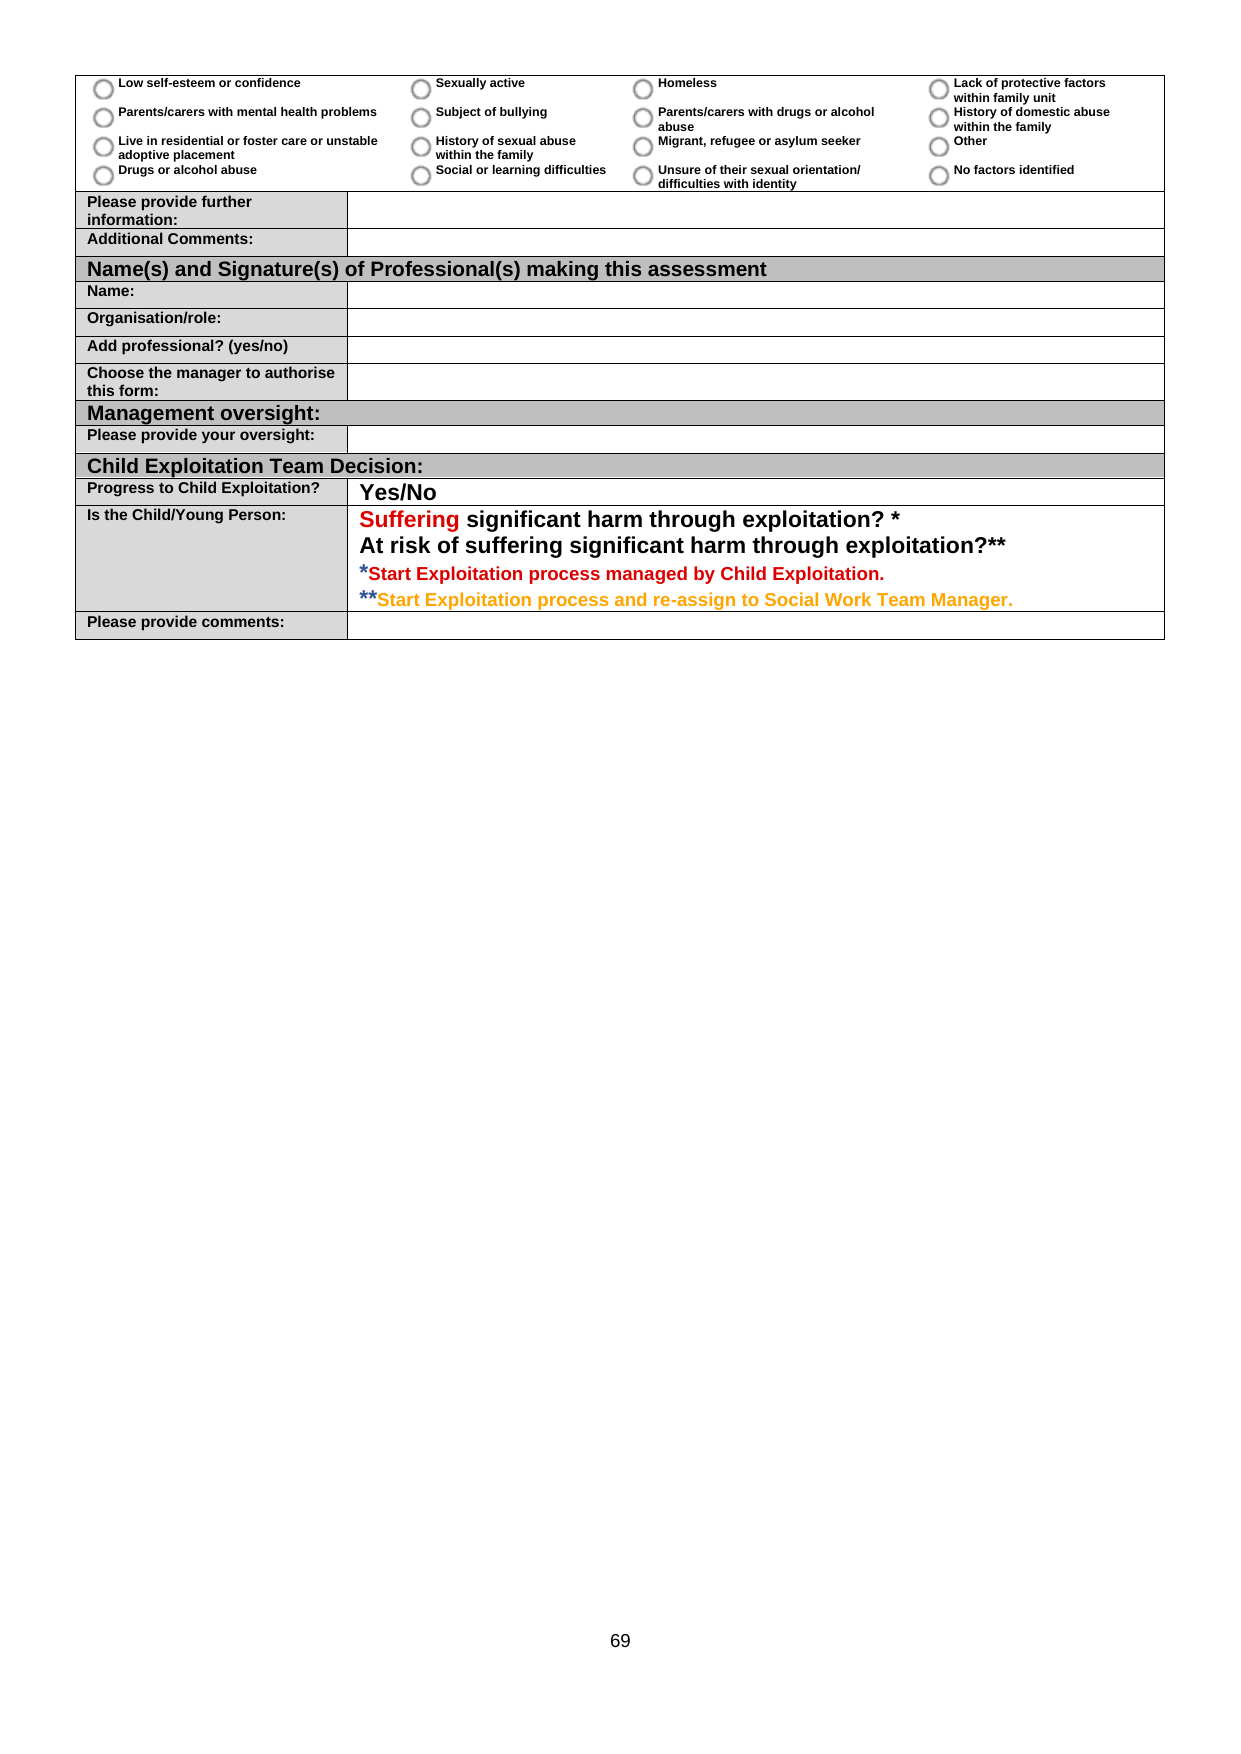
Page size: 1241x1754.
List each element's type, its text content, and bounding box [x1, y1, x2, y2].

table_cell [436, 76, 626, 191]
table_cell Management oversight: [76, 401, 1164, 425]
table_cell Name: [76, 282, 347, 308]
table_cell Child Exploitation Team Decision: [76, 454, 1164, 477]
picture [86, 76, 118, 191]
table_cell Please provide your oversight: [76, 426, 347, 452]
table_cell [348, 426, 1164, 452]
table_cell [348, 612, 1164, 639]
picture [922, 76, 954, 191]
table_cell Additional Comments: [76, 229, 347, 256]
table_cell [348, 309, 1164, 336]
table_cell Progress to Child Exploitation? [76, 479, 347, 505]
table_cell [348, 364, 1164, 400]
table_cell Please provide comments: [76, 612, 347, 639]
table_cell [348, 192, 1164, 228]
table_cell Name(s) and Signature(s) of Professional(s) making this assessment [76, 257, 1164, 281]
table_cell [348, 229, 1164, 256]
table_cell Add professional? (yes/no) [76, 337, 347, 363]
table_cell Organisation/role: [76, 309, 347, 336]
table_cell [348, 337, 1164, 363]
table_cell [118, 76, 404, 191]
table_cell Is the Child/Young Person: [76, 506, 347, 611]
table_cell [76, 76, 86, 191]
table_cell Yes/No [348, 479, 1164, 505]
table_cell [954, 76, 1164, 191]
table_cell [658, 76, 922, 191]
table_cell Please provide further information: [76, 192, 347, 228]
table_cell Suffering significant harm through exploitation? * At risk of suffering significant harm through exploitation?** *Start Exploitation process managed by Child Exploitation. **Start Exploitation process and re-assign to Social Work Team Manager. [348, 506, 1164, 611]
picture [404, 76, 436, 191]
picture [626, 76, 658, 191]
table_cell [348, 282, 1164, 308]
table_cell Choose the manager to authorise this form: [76, 364, 347, 400]
